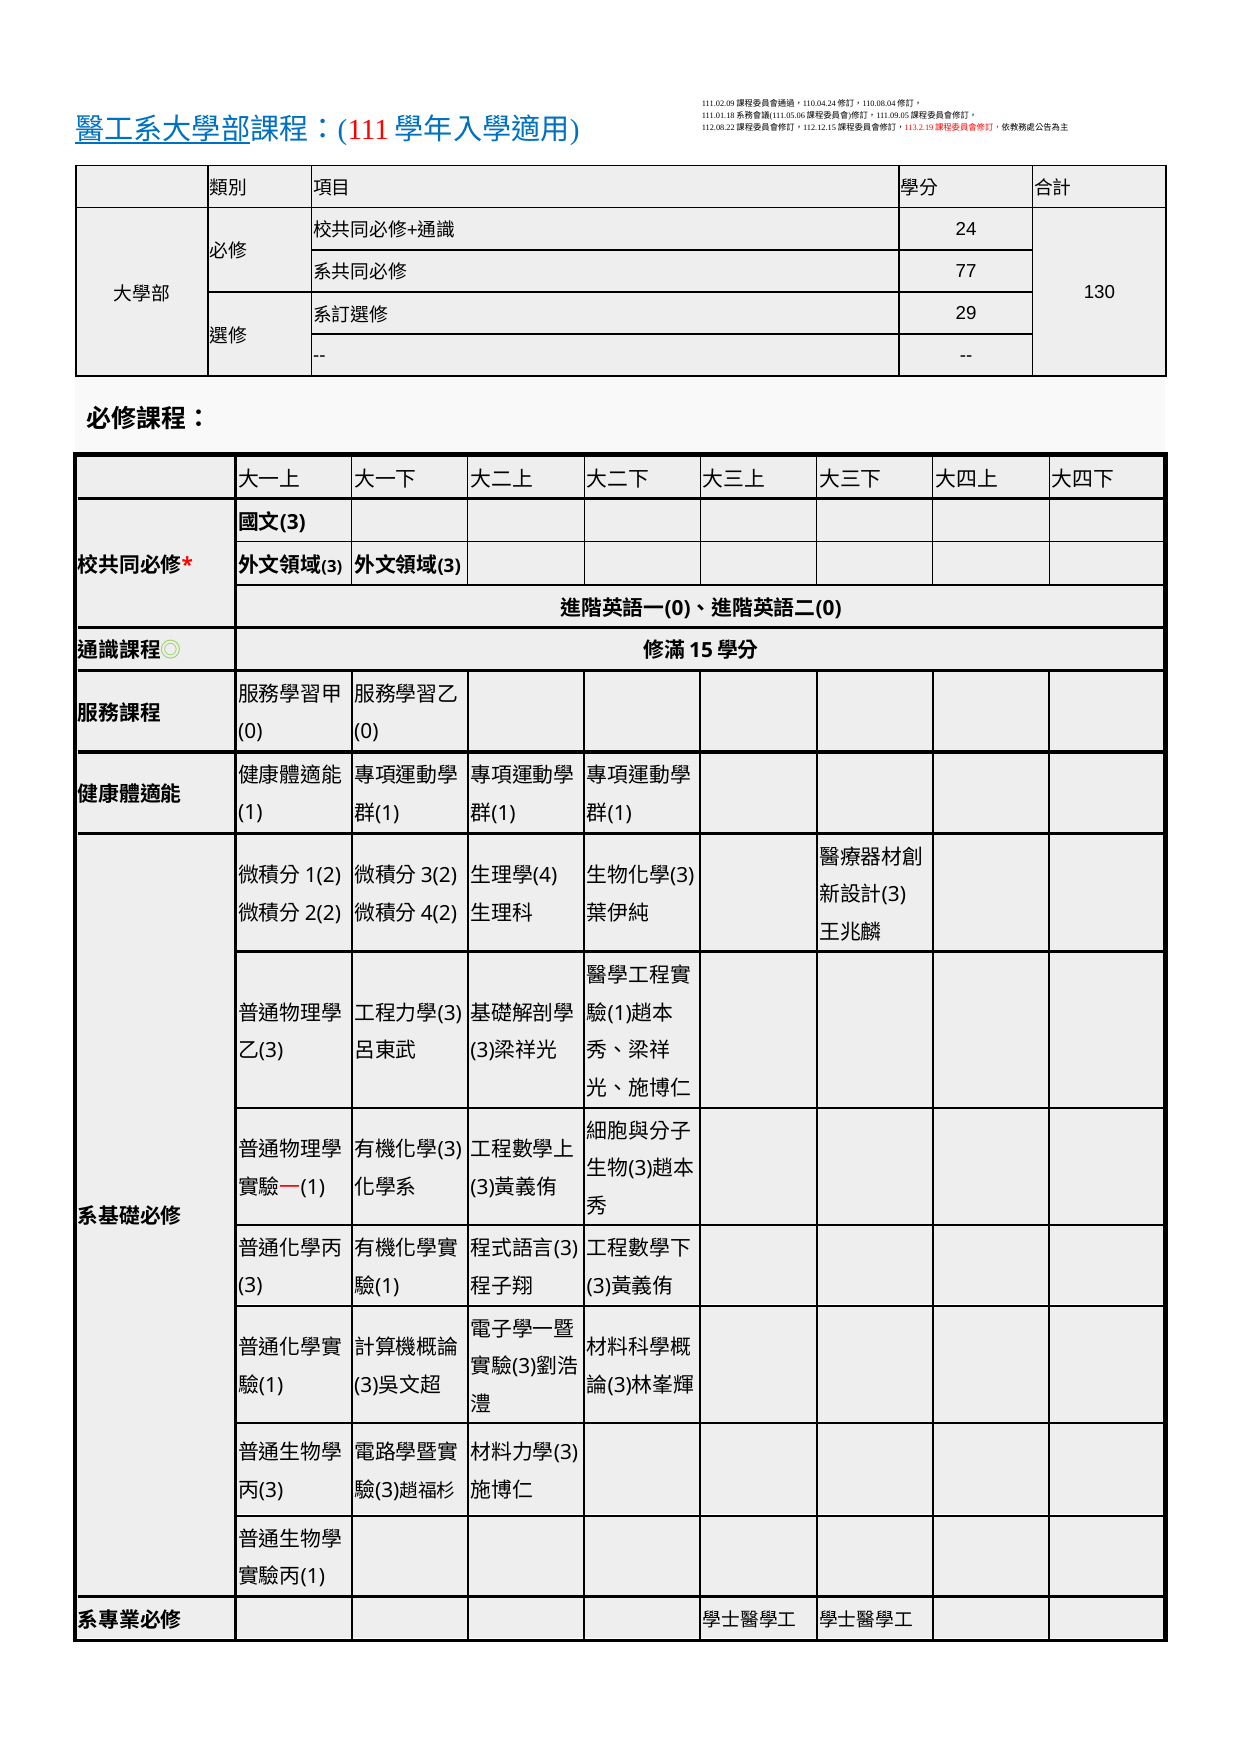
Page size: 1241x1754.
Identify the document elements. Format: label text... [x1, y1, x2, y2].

table_cell 必修 [209, 208, 311, 291]
table_cell [934, 1517, 1048, 1595]
table_cell 工程數學上(3)黃義侑 [469, 1109, 583, 1224]
table_cell 普通生物學實驗丙(1) [237, 1517, 351, 1595]
table_cell 普通化學丙(3) [237, 1226, 351, 1304]
table_cell 健康體適能(1) [237, 754, 351, 832]
table_cell [352, 500, 467, 541]
table_cell [585, 500, 700, 541]
table_header 大二上 [468, 457, 584, 497]
table_cell 醫療器材創新設計(3) 王兆麟 [818, 835, 932, 950]
table_cell [818, 1109, 932, 1224]
table_cell [818, 754, 932, 832]
table_cell 專項運動學群(1) [353, 754, 467, 832]
table_cell [701, 835, 816, 950]
table_cell 普通物理學實驗一(1) [237, 1109, 351, 1224]
table_cell 有機化學(3)化學系 [353, 1109, 467, 1224]
table_cell [818, 1424, 932, 1514]
table_cell [701, 500, 816, 541]
table_cell [585, 1598, 699, 1638]
table_cell 29 [900, 293, 1032, 333]
table_cell [1050, 1226, 1163, 1304]
table_cell [818, 672, 932, 750]
table_cell 有機化學實驗(1) [353, 1226, 467, 1304]
table_cell [701, 1109, 816, 1224]
table_cell [934, 1598, 1048, 1638]
table_cell [934, 754, 1048, 832]
table_cell [1050, 1517, 1163, 1595]
table_cell 材料科學概論(3)林峯輝 [585, 1307, 699, 1422]
table_header [77, 166, 207, 207]
table_cell 生理學(4) 生理科 [469, 835, 583, 950]
table_cell 專項運動學群(1) [585, 754, 699, 832]
table_cell 電路學暨實驗(3)趙福杉 [353, 1424, 467, 1514]
table_cell 校共同必修+通識 [312, 208, 898, 249]
table_header 項目 [312, 166, 898, 207]
table_header 大一下 [352, 457, 467, 497]
table_cell [353, 1598, 467, 1638]
table_header 大一上 [237, 457, 351, 497]
table_cell [1050, 754, 1163, 832]
table_cell [701, 1424, 816, 1514]
table_cell [933, 542, 1049, 584]
table_cell 健康體適能 [77, 751, 234, 832]
table_cell 生物化學(3)葉伊純 [585, 835, 699, 950]
table_cell [585, 1424, 699, 1514]
table_cell [701, 672, 816, 750]
table_cell 系專業必修 [77, 1596, 234, 1638]
table_cell 電子學一暨實驗(3)劉浩澧 [469, 1307, 583, 1422]
text 必修課程： [75, 377, 1165, 452]
table_cell 修滿15學分 [237, 629, 1163, 669]
table_cell [934, 1307, 1048, 1422]
table_header [77, 457, 234, 497]
table_cell [818, 1307, 932, 1422]
table_cell [817, 542, 932, 584]
table_header 大四上 [933, 457, 1049, 497]
table_cell 學士醫學工程專題討論上(1) [701, 1598, 816, 1638]
table_cell [1050, 953, 1163, 1107]
table_cell [1050, 1424, 1163, 1514]
table_cell 服務學習甲(0) [237, 672, 351, 750]
table_cell [934, 672, 1048, 750]
table_header 類別 [209, 166, 311, 207]
table_header 大二下 [585, 457, 700, 497]
table_cell [1050, 835, 1163, 950]
table_cell [353, 1517, 467, 1595]
table_cell [585, 672, 699, 750]
table_cell [934, 1424, 1048, 1514]
table_cell 基礎解剖學(3)梁祥光 [469, 953, 583, 1107]
table_cell [818, 953, 932, 1107]
table_cell 普通化學實驗(1) [237, 1307, 351, 1422]
table_cell [469, 672, 583, 750]
table_cell [585, 542, 700, 584]
table_cell [934, 953, 1048, 1107]
table_cell -- [900, 335, 1032, 375]
table_cell 系訂選修 [312, 293, 898, 333]
table_cell [701, 953, 816, 1107]
table_cell [1050, 542, 1163, 584]
table_cell 77 [900, 251, 1032, 291]
table_cell 專項運動學群(1) [469, 754, 583, 832]
table_header 大三上 [701, 457, 816, 497]
table_cell 校共同必修* [77, 498, 234, 626]
table_cell [701, 1307, 816, 1422]
table_cell [1050, 672, 1163, 750]
table_cell [701, 542, 816, 584]
table_cell 130 [1033, 208, 1165, 375]
table_cell 服務課程 [77, 670, 234, 750]
table_cell 工程數學下(3)黃義侑 [585, 1226, 699, 1304]
table_cell 工程力學(3)呂東武 [353, 953, 467, 1107]
table_cell [469, 1598, 583, 1638]
table_cell 24 [900, 208, 1032, 249]
table_cell 醫學工程實驗(1)趙本秀、梁祥光、施博仁 [585, 953, 699, 1107]
table_cell 外文領域(3) [352, 542, 467, 584]
table_cell [934, 1109, 1048, 1224]
table_cell 細胞與分子生物(3)趙本秀 [585, 1109, 699, 1224]
table_cell [585, 1517, 699, 1595]
table_cell 微積分1(2) 微積分2(2) [237, 835, 351, 950]
table_cell 普通生物學丙(3) [237, 1424, 351, 1514]
table_cell 學士醫學工程專題討論下(1) [818, 1598, 932, 1638]
table_cell [934, 835, 1048, 950]
table_cell 系基礎必修 [77, 833, 234, 1595]
table_cell 程式語言(3)程子翔 [469, 1226, 583, 1304]
table_cell [469, 1517, 583, 1595]
table_cell [468, 500, 584, 541]
table_cell [701, 1226, 816, 1304]
table_cell [818, 1226, 932, 1304]
table_cell 外文領域(3) [237, 542, 351, 584]
table_cell 計算機概論(3)吳文超 [353, 1307, 467, 1422]
table_cell [818, 1517, 932, 1595]
table_cell [1050, 500, 1163, 541]
table_header 學分 [900, 166, 1032, 207]
table_cell [701, 1517, 816, 1595]
table_cell 選修 [209, 293, 311, 375]
table_cell [933, 500, 1049, 541]
table_cell 進階英語一(0)、進階英語二(0) [237, 586, 1163, 626]
table_cell [934, 1226, 1048, 1304]
table_cell 服務學習乙 (0) [353, 672, 467, 750]
table_cell [1050, 1307, 1163, 1422]
table_cell 通識課程◎ [77, 627, 234, 669]
table_header 大三下 [817, 457, 932, 497]
table_cell [1050, 1598, 1163, 1638]
table_cell 國文(3) [237, 500, 351, 541]
table_cell [1050, 1109, 1163, 1224]
table_cell 普通物理學乙(3) [237, 953, 351, 1107]
table_cell 大學部 [77, 208, 207, 375]
text 醫工系大學部課程：(111學年入學適用) [75, 89, 1165, 164]
table_cell 系共同必修 [312, 251, 898, 291]
table_cell [237, 1598, 351, 1638]
table_cell [817, 500, 932, 541]
table_cell 微積分3(2) 微積分4(2) [353, 835, 467, 950]
table_cell -- [312, 335, 898, 375]
table_cell [468, 542, 584, 584]
table_cell 材料力學(3)施博仁 [469, 1424, 583, 1514]
table_header 合計 [1033, 166, 1165, 207]
table_header 大四下 [1050, 457, 1163, 497]
table_cell [701, 754, 816, 832]
